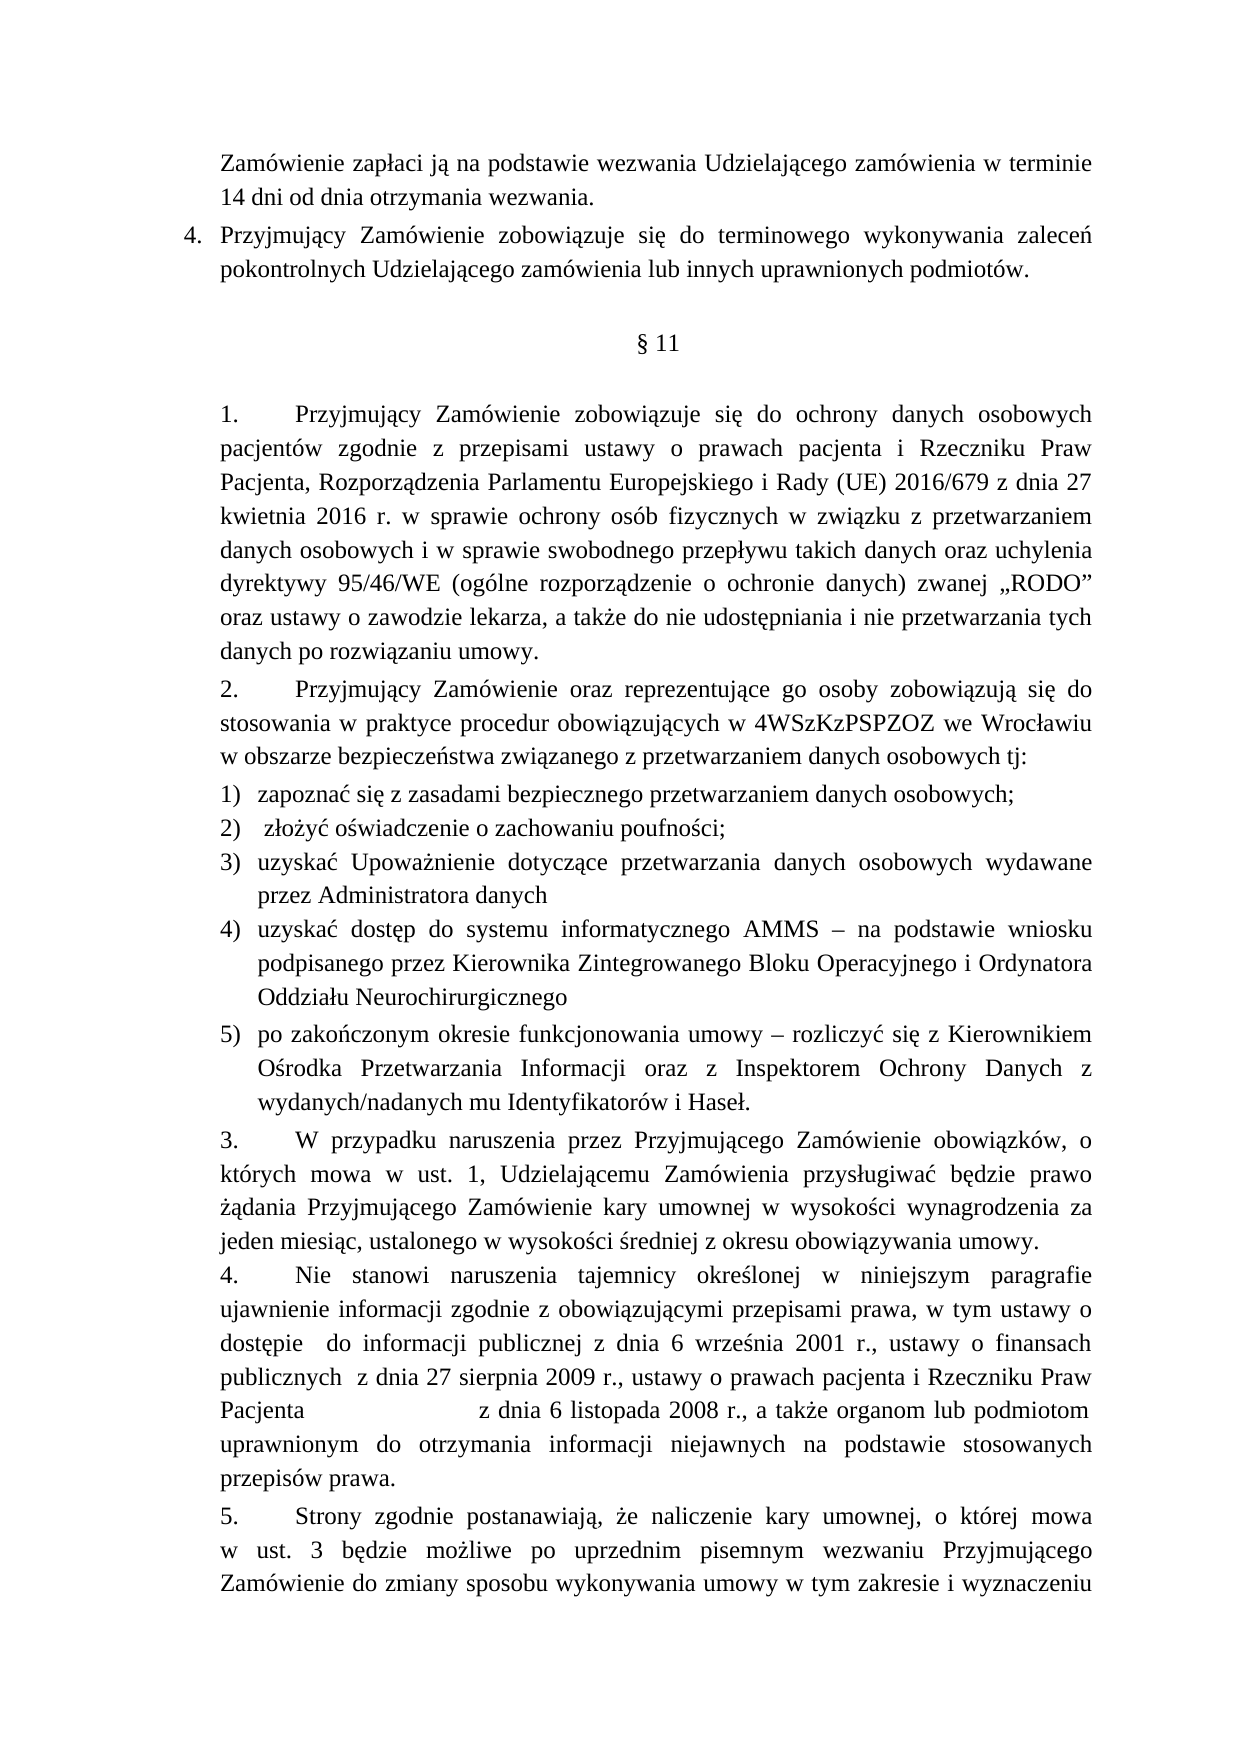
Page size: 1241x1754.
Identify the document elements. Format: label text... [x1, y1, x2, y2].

list uzyskać dostęp do systemu informatycznego AMMS – na podstawie wniosku podpisanego przez Kierownika Zintegrowanego Bloku Operacyjnego i Ordynatora Oddziału Neurochirurgicznego [220, 914, 1093, 1011]
list po zakończonym okresie funkcjonowania umowy – rozliczyć się z Kierownikiem Ośrodka Przetwarzania Informacji oraz z Inspektorem Ochrony Danych z wydanych/nadanych mu Identyfikatorów i Haseł. [220, 1019, 1093, 1116]
list W przypadku naruszenia przez Przyjmującego Zamówienie obowiązków, o których mowa w ust. 1, Udzielającemu Zamówienia przysługiwać będzie prawo żądania Przyjmującego Zamówienie kary umownej w wysokości wynagrodzenia za jeden miesiąc, ustalonego w wysokości średniej z okresu obowiązywania umowy. [220, 1125, 1093, 1255]
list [183, 148, 1093, 211]
list uzyskać Upoważnienie dotyczące przetwarzania danych osobowych wydawane przez Administratora danych [220, 847, 1093, 909]
list złożyć oświadczenie o zachowaniu poufności; [220, 813, 1093, 842]
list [220, 1501, 1093, 1597]
list Przyjmujący Zamówienie zobowiązuje się do ochrony danych osobowych pacjentów zgodnie z przepisami ustawy o prawach pacjenta i Rzeczniku Praw Pacjenta, Rozporządzenia Parlamentu Europejskiego i Rady (UE) 2016/679 z dnia 27 kwietnia 2016 r. w sprawie ochrony osób fizycznych w związku z przetwarzaniem danych osobowych i w sprawie swobodnego przepływu takich danych oraz uchylenia dyrektywy 95/46/WE (ogólne rozporządzenie o ochronie danych) zwanej „RODO” oraz ustawy o zawodzie lekarza, a także do nie udostępniania i nie przetwarzania tych danych po rozwiązaniu umowy. [220, 399, 1093, 665]
list Nie stanowi naruszenia tajemnicy określonej w niniejszym paragrafie ujawnienie informacji zgodnie z obowiązującymi przepisami prawa, w tym ustawy o dostępie do informacji publicznej z dnia 6 września 2001 r., ustawy o finansach publicznych z dnia 27 sierpnia 2009 r., ustawy o prawach pacjenta i Rzeczniku Praw Pacjenta z dnia 6 listopada 2008 r., a także organom lub podmiotom uprawnionym do otrzymania informacji niejawnych na podstawie stosowanych przepisów prawa. [220, 1260, 1093, 1492]
list zapoznać się z zasadami bezpiecznego przetwarzaniem danych osobowych; [220, 779, 1093, 808]
subtitle § 11 [223, 328, 1093, 357]
list Przyjmujący Zamówienie oraz reprezentujące go osoby zobowiązują się do stosowania w praktyce procedur obowiązujących w 4WSzKzPSPZOZ we Wrocławiu w obszarze bezpieczeństwa związanego z przetwarzaniem danych osobowych tj: [220, 674, 1093, 770]
list Przyjmujący Zamówienie zobowiązuje się do terminowego wykonywania zaleceń pokontrolnych Udzielającego zamówienia lub innych uprawnionych podmiotów. [183, 220, 1093, 282]
